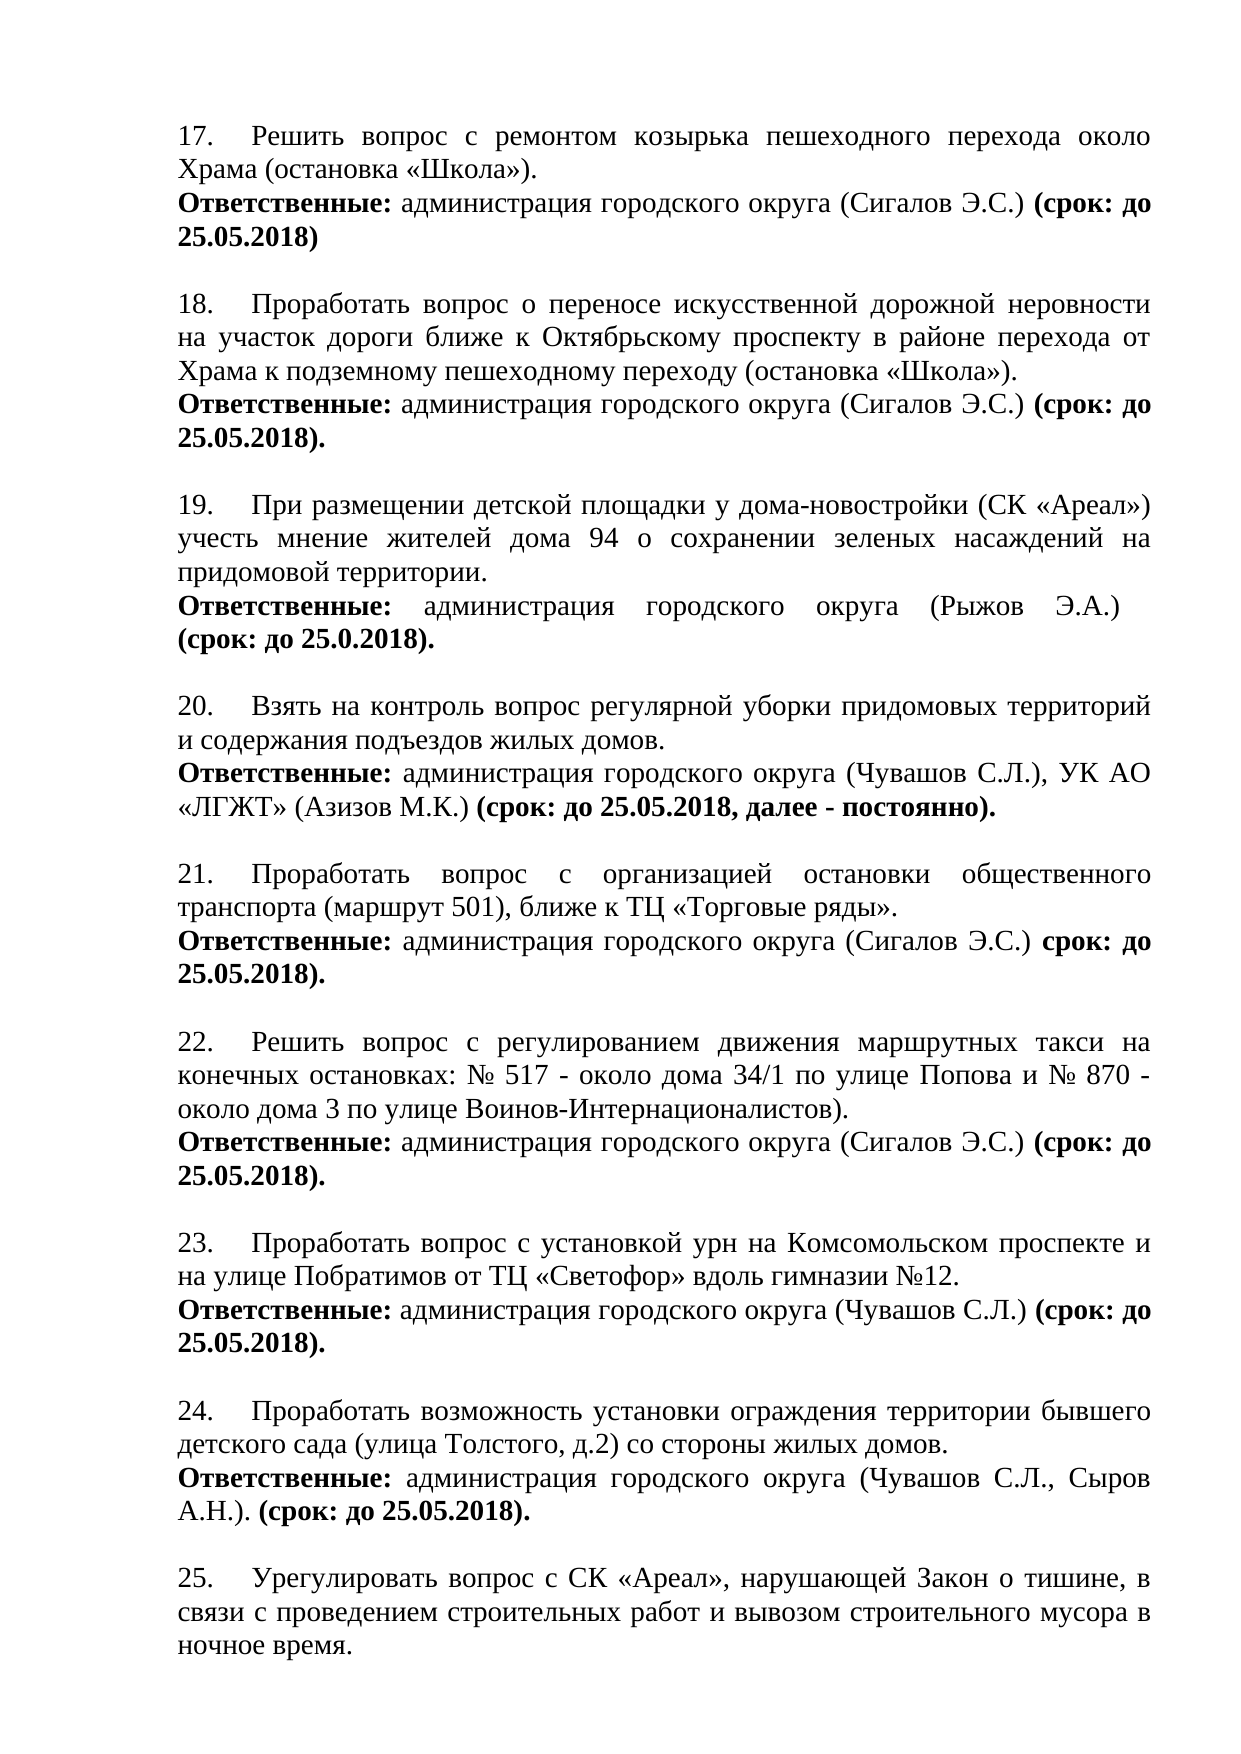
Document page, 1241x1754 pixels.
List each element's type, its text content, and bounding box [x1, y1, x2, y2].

list Урегулировать вопрос с СК «Ареал», нарушающей Закон о тишине, в связи с проведением строительных работ и вывозом строительного мусора в ночное время. [177, 1560, 1152, 1661]
list Ответственные: администрация городского округа (Чувашов С.Л.) (срок: до 25.05.2018). [177, 1292, 1152, 1359]
list Взять на контроль вопрос регулярной уборки придомовых территорий и содержания подъездов жилых домов. [177, 688, 1152, 755]
list Проработать вопрос с организацией остановки общественного транспорта (маршрут 501), ближе к ТЦ «Торговые ряды». [177, 856, 1152, 923]
list Ответственные: администрация городского округа (Чувашов С.Л.), УК АО «ЛГЖТ» (Азизов М.К.) (срок: до 25.05.2018, далее - постоянно). [177, 755, 1152, 822]
list Ответственные: администрация городского округа (Сигалов Э.С.) (срок: до 25.05.2018) [177, 185, 1152, 252]
list Проработать возможность установки ограждения территории бывшего детского сада (улица Толстого, д.2) со стороны жилых домов. [177, 1393, 1152, 1460]
list Ответственные: администрация городского округа (Сигалов Э.С.) (срок: до 25.05.2018). [177, 386, 1152, 453]
list Проработать вопрос о переносе искусственной дорожной неровности на участок дороги ближе к Октябрьскому проспекту в районе перехода от Храма к подземному пешеходному переходу (остановка «Школа»). [177, 286, 1152, 386]
list Решить вопрос с регулированием движения маршрутных такси на конечных остановках: № 517 - около дома 34/1 по улице Попова и № 870 - около дома 3 по улице Воинов-Интернационалистов). [177, 1024, 1152, 1124]
list Ответственные: администрация городского округа (Чувашов С.Л., Сыров А.Н.). (срок: до 25.05.2018). [177, 1460, 1152, 1527]
list Ответственные: администрация городского округа (Сигалов Э.С.) (срок: до 25.05.2018). [177, 1124, 1152, 1191]
list Ответственные: администрация городского округа (Сигалов Э.С.) срок: до 25.05.2018). [177, 923, 1152, 990]
list Проработать вопрос с установкой урн на Комсомольском проспекте и на улице Побратимов от ТЦ «Светофор» вдоль гимназии №12. [177, 1225, 1152, 1292]
list Решить вопрос с ремонтом козырька пешеходного перехода около Храма (остановка «Школа»). [177, 118, 1152, 185]
list При размещении детской площадки у дома-новостройки (СК «Ареал») учесть мнение жителей дома 94 о сохранении зеленых насаждений на придомовой территории. [177, 487, 1152, 588]
list Ответственные: администрация городского округа (Рыжов Э.А.) (срок: до 25.0.2018). [177, 588, 1152, 655]
